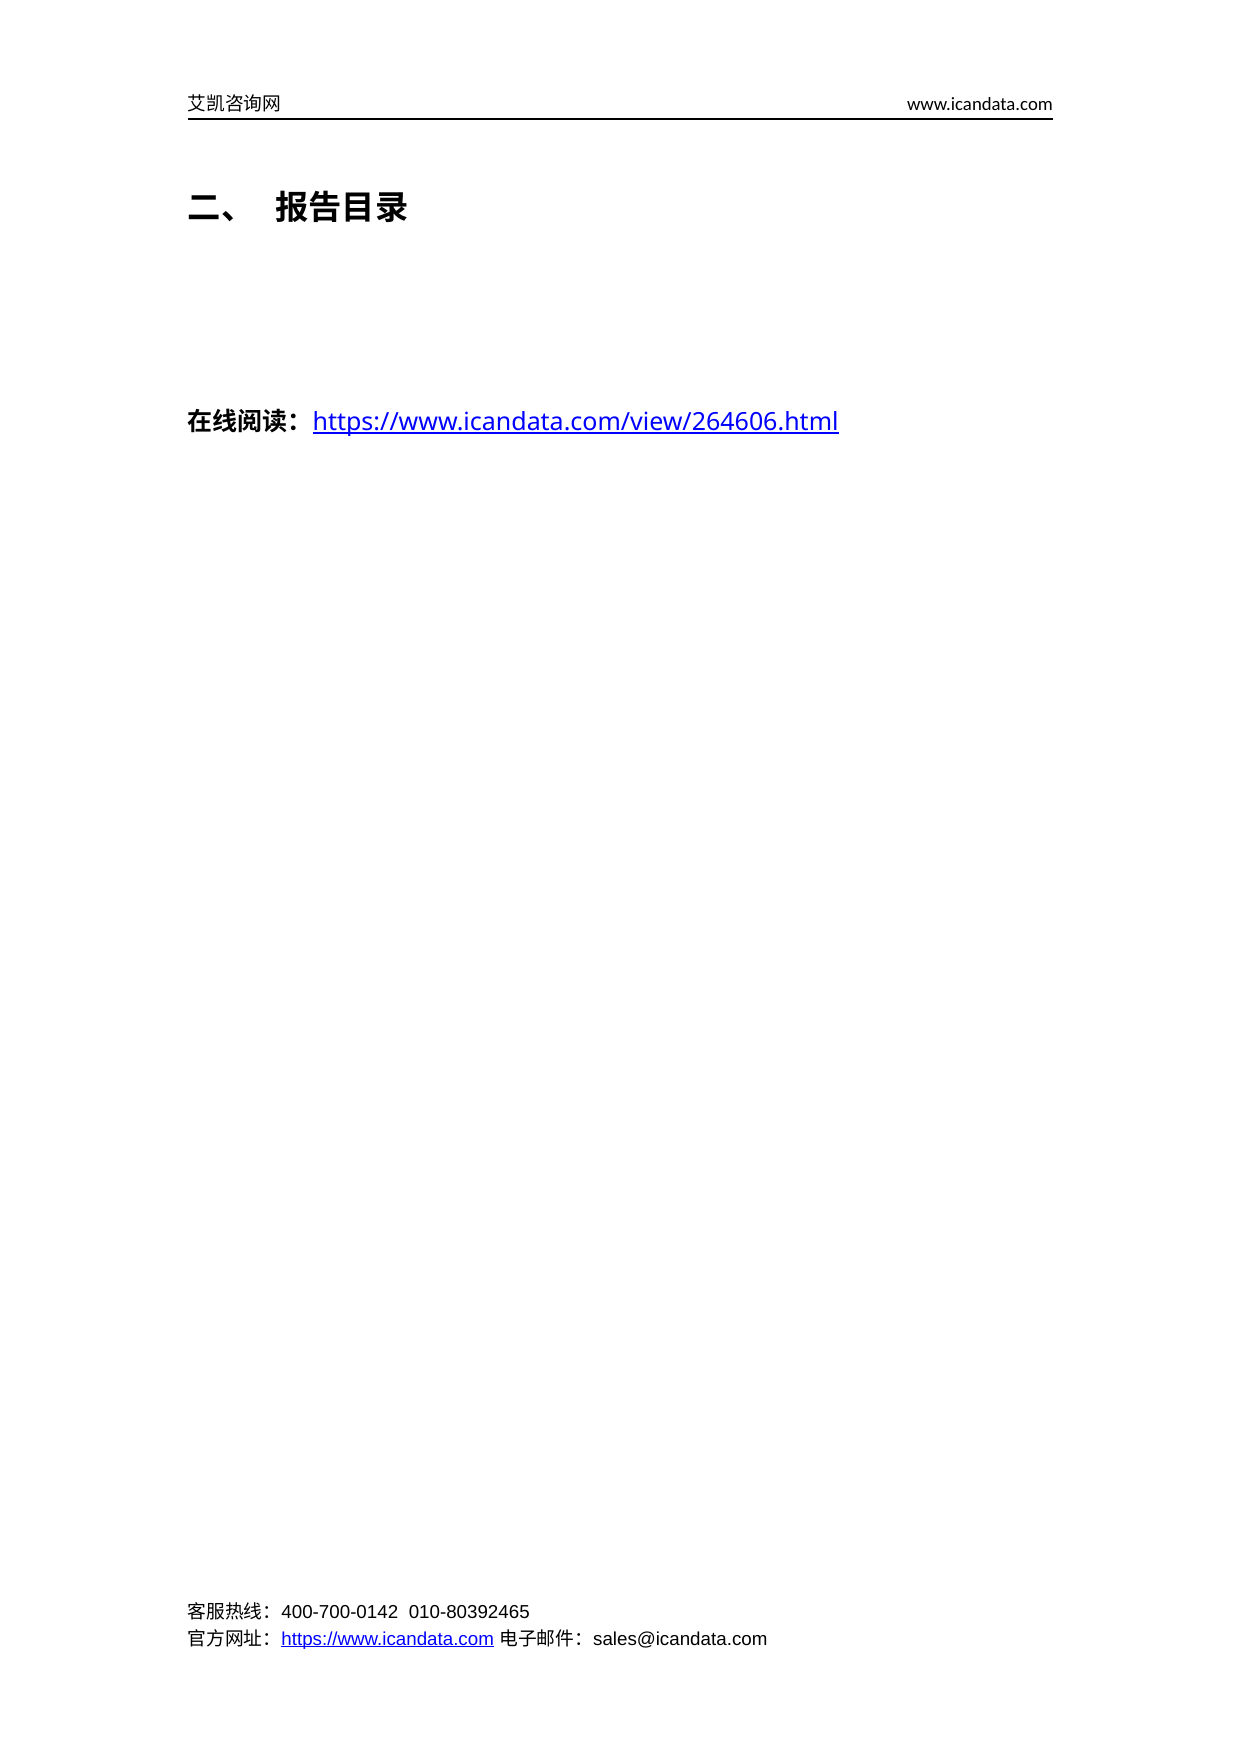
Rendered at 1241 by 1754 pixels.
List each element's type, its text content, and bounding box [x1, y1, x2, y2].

subtitle 报告目录 [187, 172, 1053, 237]
text 在线阅读：https://www.icandata.com/view/264606.html [187, 387, 1053, 452]
